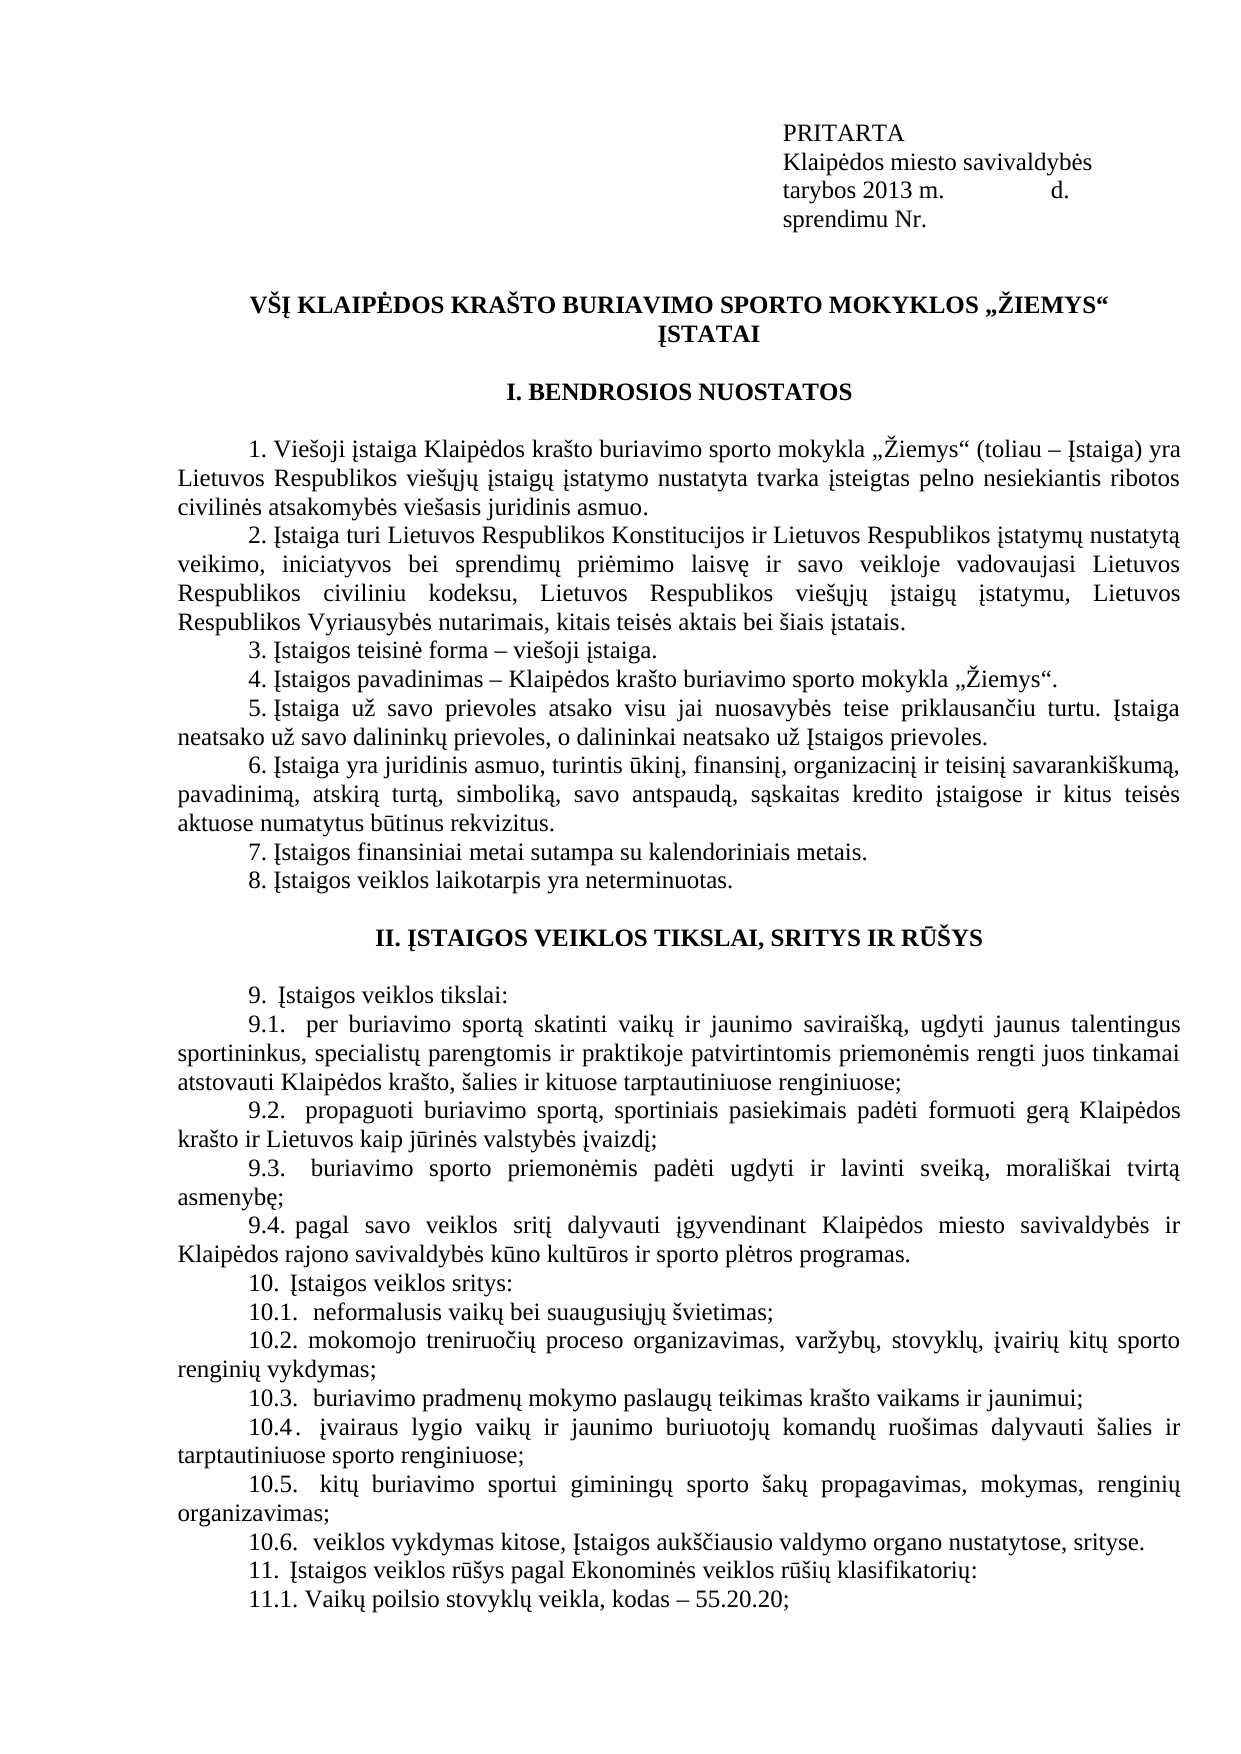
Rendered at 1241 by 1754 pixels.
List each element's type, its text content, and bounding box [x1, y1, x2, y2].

text 10. Įstaigos veiklos sritys: [177, 1268, 1181, 1297]
text Klaipėdos miesto savivaldybės [177, 147, 1181, 176]
list Įstaigos pavadinimas – Klaipėdos krašto buriavimo sporto mokykla „Žiemys“. [177, 664, 1181, 693]
text tarybos 2013 m. d. [177, 176, 1181, 204]
text 9.1. per buriavimo sportą skatinti vaikų ir jaunimo saviraišką, ugdyti jaunus talentingus sportininkus, specialistų parengtomis ir praktikoje patvirtintomis priemonėmis rengti juos tinkamai atstovauti Klaipėdos krašto, šalies ir kituose tarptautiniuose renginiuose; [177, 1009, 1181, 1096]
list Įstaiga turi Lietuvos Respublikos Konstitucijos ir Lietuvos Respublikos įstatymų nustatytą veikimo, iniciatyvos bei sprendimų priėmimo laisvę ir savo veikloje vadovaujasi Lietuvos Respublikos civiliniu kodeksu, Lietuvos Respublikos viešųjų įstaigų įstatymu, Lietuvos Respublikos Vyriausybės nutarimais, kitais teisės aktais bei šiais įstatais. [177, 521, 1181, 636]
text 9.4. pagal savo veiklos sritį dalyvauti įgyvendinant Klaipėdos miesto savivaldybės ir Klaipėdos rajono savivaldybės kūno kultūros ir sporto plėtros programas. [177, 1211, 1181, 1268]
list Įstaigos teisinė forma – viešoji įstaiga. [177, 636, 1181, 664]
text 10.4 . įvairaus lygio vaikų ir jaunimo buriuotojų komandų ruošimas dalyvauti šalies ir tarptautiniuose sporto renginiuose; [177, 1412, 1181, 1469]
list Įstaiga yra juridinis asmuo, turintis ūkinį, finansinį, organizacinį ir teisinį savarankiškumą, pavadinimą, atskirą turtą, simboliką, savo antspaudą, sąskaitas kredito įstaigose ir kitus teisės aktuose numatytus būtinus rekvizitus. [177, 751, 1181, 837]
text 11. Įstaigos veiklos rūšys pagal Ekonominės veiklos rūšių klasifikatorių: [177, 1556, 1181, 1584]
list Įstaigos finansiniai metai sutampa su kalendoriniais metais. [177, 837, 1181, 866]
text 9.2. propaguoti buriavimo sportą, sportiniais pasiekimais padėti formuoti gerą Klaipėdos krašto ir Lietuvos kaip jūrinės valstybės įvaizdį; [177, 1096, 1181, 1153]
text 10.3. buriavimo pradmenų mokymo paslaugų teikimas krašto vaikams ir jaunimui; [177, 1383, 1181, 1412]
list Viešoji įstaiga Klaipėdos krašto buriavimo sporto mokykla „Žiemys“ (toliau – Įstaiga) yra Lietuvos Respublikos viešųjų įstaigų įstatymo nustatyta tvarka įsteigtas pelno nesiekiantis ribotos civilinės atsakomybės viešasis juridinis asmuo. [177, 434, 1181, 521]
text ĮSTATAI [177, 319, 1181, 348]
text 10.1. neformalusis vaikų bei suaugusiųjų švietimas; [177, 1297, 1181, 1326]
list Įstaiga už savo prievoles atsako visu jai nuosavybės teise priklausančiu turtu. Įstaiga neatsako už savo dalininkų prievoles, o dalininkai neatsako už Įstaigos prievoles. [177, 693, 1181, 751]
text sprendimu Nr. [177, 204, 1181, 233]
text 9.3. buriavimo sporto priemonėmis padėti ugdyti ir lavinti sveiką, morališkai tvirtą asmenybę; [177, 1153, 1181, 1211]
text VŠĮ KLAIPĖDOS KRAŠTO BURIAVIMO SPORTO MOKYKLOS „ŽIEMYS“ [177, 291, 1181, 319]
text I. BENDROSIOS NUOSTATOS [177, 377, 1181, 406]
text II. ĮSTAIGOS VEIKLOS TIKSLAI, SRITYS IR RŪŠYS [177, 923, 1181, 952]
text 10.5. kitų buriavimo sportui giminingų sporto šakų propagavimas, mokymas, renginių organizavimas; [177, 1469, 1181, 1527]
text PRITARTA [177, 118, 1181, 147]
text 10.6. veiklos vykdymas kitose, Įstaigos aukščiausio valdymo organo nustatytose, srityse. [177, 1527, 1181, 1556]
list Įstaigos veiklos laikotarpis yra neterminuotas. [177, 866, 1181, 894]
text 10.2. mokomojo treniruočių proceso organizavimas, varžybų, stovyklų, įvairių kitų sporto renginių vykdymas; [177, 1326, 1181, 1383]
text 9. Įstaigos veiklos tikslai: [177, 981, 1181, 1009]
text 11.1. Vaikų poilsio stovyklų veikla, kodas – 55.20.20; [177, 1584, 1181, 1613]
